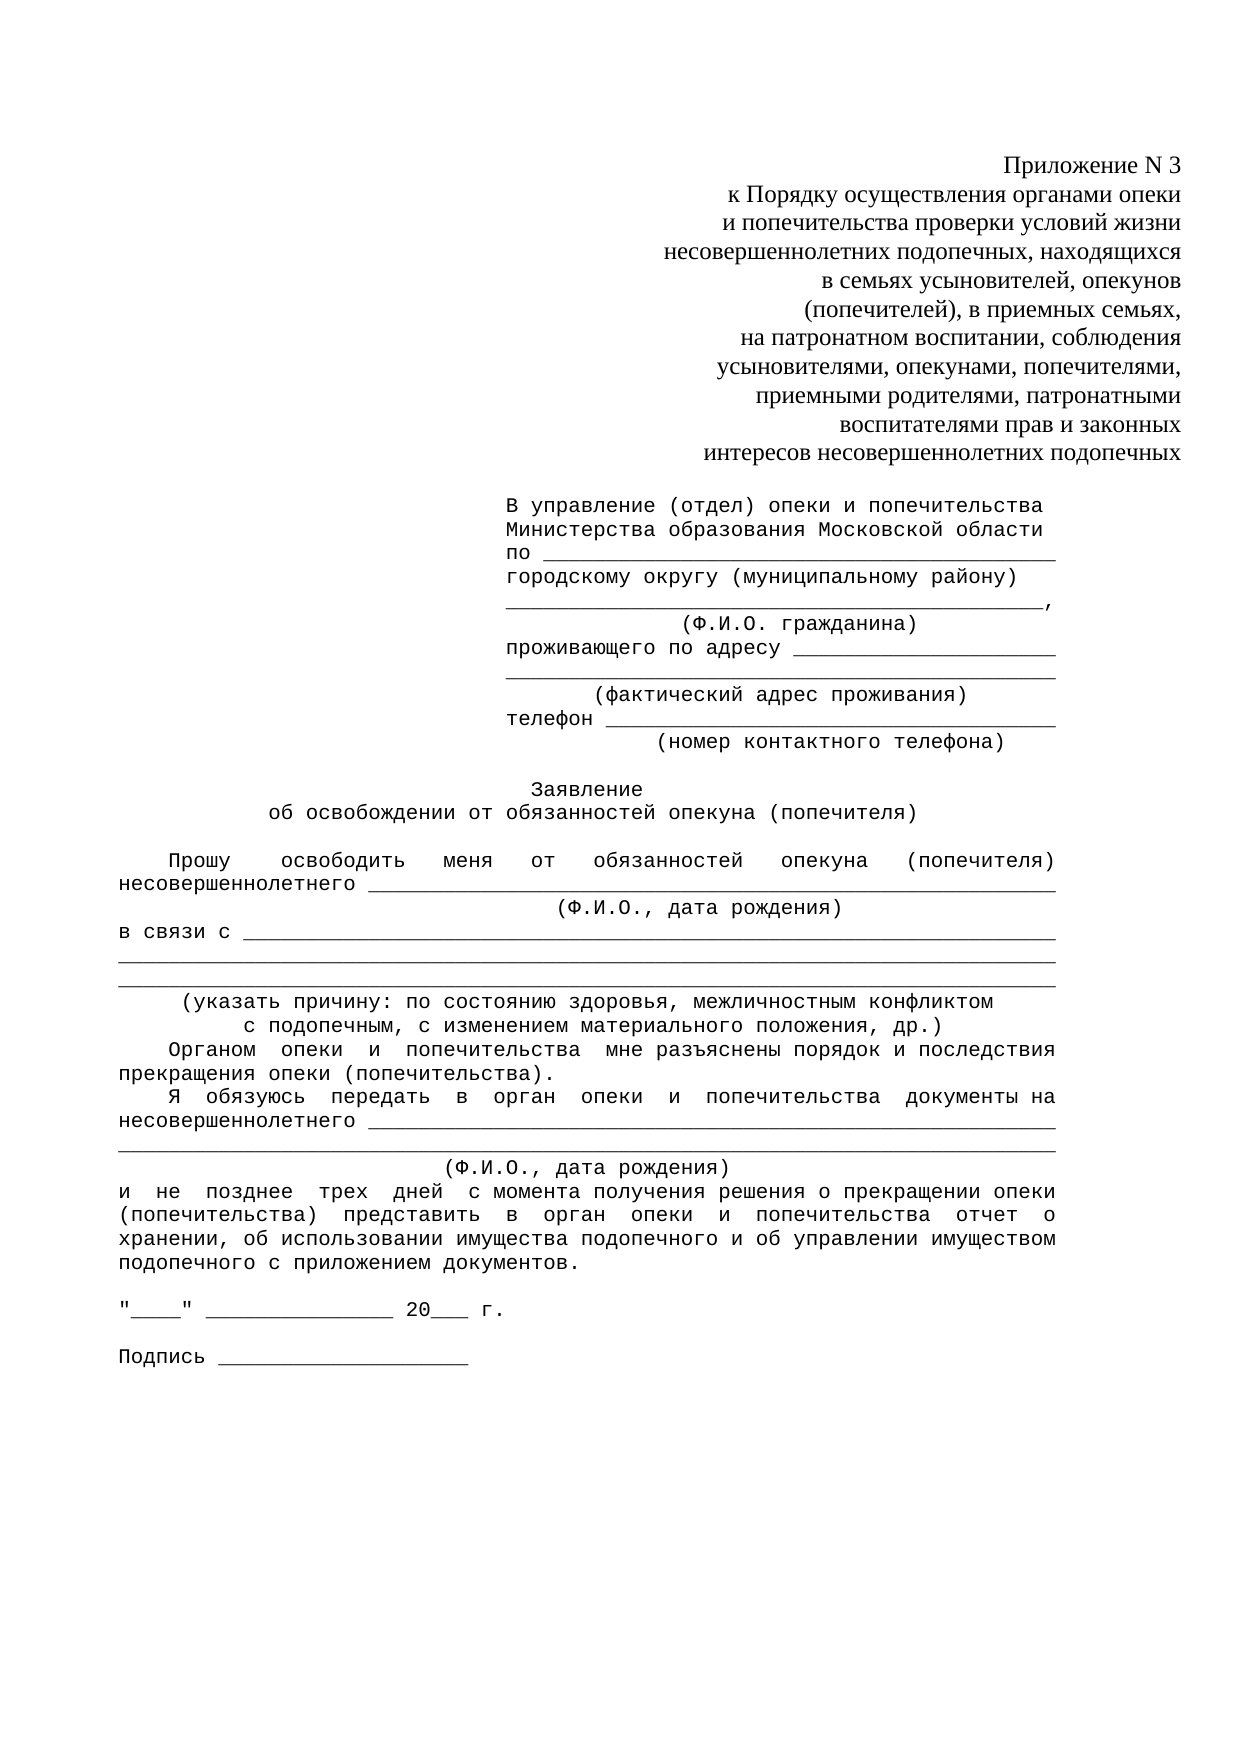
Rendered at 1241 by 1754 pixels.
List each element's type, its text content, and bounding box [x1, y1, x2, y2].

text (попечителей), в приемных семьях, [118, 294, 1181, 322]
text несовершеннолетнего _______________________________________________________ [118, 1110, 1181, 1133]
text об освобождении от обязанностей опекуна (попечителя) [118, 802, 1181, 826]
text Подпись ____________________ [118, 1346, 1181, 1370]
text Я обязуюсь передать в орган опеки и попечительства документы на [118, 1086, 1181, 1110]
text ___________________________________________________________________________ [118, 1133, 1181, 1157]
text (Ф.И.О., дата рождения) [118, 1157, 1181, 1181]
text Министерства образования Московской области [118, 519, 1181, 542]
text Приложение N 3 [118, 150, 1181, 179]
text (попечительства) представить в орган опеки и попечительства отчет о [118, 1204, 1181, 1228]
text ___________________________________________________________________________ [118, 968, 1181, 992]
text ____________________________________________ [118, 661, 1181, 684]
text (номер контактного телефона) [118, 731, 1181, 755]
text телефон ____________________________________ [118, 708, 1181, 731]
text приемными родителями, патронатными [118, 380, 1181, 409]
text (фактический адрес проживания) [118, 684, 1181, 708]
text ___________________________________________, [118, 589, 1181, 613]
text подопечного с приложением документов. [118, 1252, 1181, 1275]
text прекращения опеки (попечительства). [118, 1062, 1181, 1086]
text несовершеннолетнего _______________________________________________________ [118, 873, 1181, 897]
text Прошу освободить меня от обязанностей опекуна (попечителя) [118, 850, 1181, 873]
text (указать причину: по состоянию здоровья, межличностным конфликтом [118, 992, 1181, 1015]
text по _________________________________________ [118, 542, 1181, 566]
text "____" _______________ 20___ г. [118, 1299, 1181, 1323]
text городскому округу (муниципальному району) [118, 566, 1181, 589]
text В управление (отдел) опеки и попечительства [118, 495, 1181, 519]
text и не позднее трех дней с момента получения решения о прекращении опеки [118, 1181, 1181, 1204]
text Заявление [118, 779, 1181, 802]
text Органом опеки и попечительства мне разъяснены порядок и последствия [118, 1039, 1181, 1062]
text (Ф.И.О. гражданина) [118, 613, 1181, 637]
text ___________________________________________________________________________ [118, 944, 1181, 968]
text на патронатном воспитании, соблюдения [118, 322, 1181, 351]
text в связи с _________________________________________________________________ [118, 921, 1181, 944]
text проживающего по адресу _____________________ [118, 637, 1181, 661]
text к Порядку осуществления органами опеки [118, 179, 1181, 207]
text с подопечным, с изменением материального положения, др.) [118, 1015, 1181, 1039]
text хранении, об использовании имущества подопечного и об управлении имуществом [118, 1228, 1181, 1252]
text в семьях усыновителей, опекунов [118, 265, 1181, 294]
text и попечительства проверки условий жизни [118, 207, 1181, 236]
text воспитателями прав и законных [118, 409, 1181, 437]
text несовершеннолетних подопечных, находящихся [118, 236, 1181, 265]
text (Ф.И.О., дата рождения) [118, 897, 1181, 921]
text усыновителями, опекунами, попечителями, [118, 351, 1181, 380]
text интересов несовершеннолетних подопечных [118, 437, 1181, 466]
